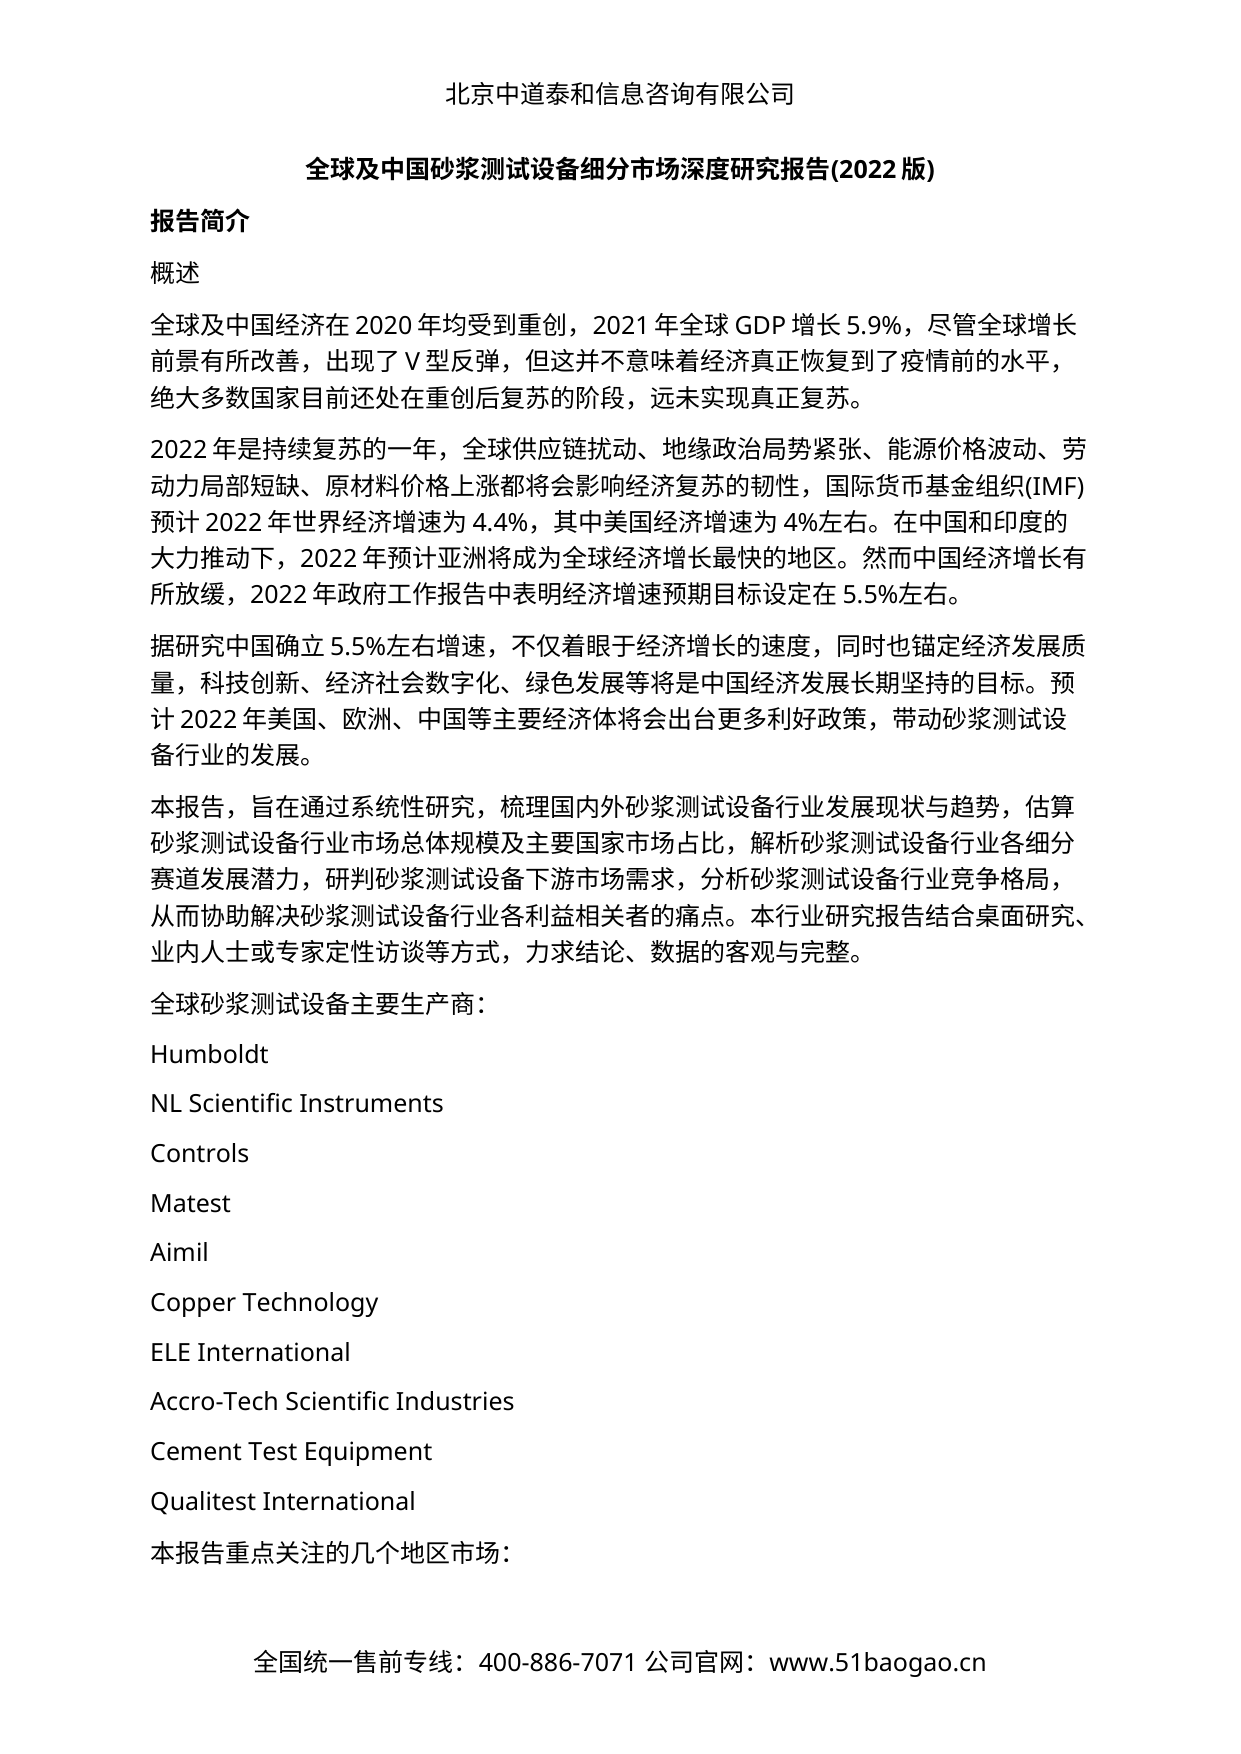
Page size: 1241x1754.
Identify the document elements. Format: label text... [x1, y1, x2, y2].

text Cement Test Equipment [150, 1434, 1090, 1468]
text Qualitest International [150, 1483, 1090, 1517]
text 全球及中国经济在2020年均受到重创，2021年全球GDP增长5.9%，尽管全球增长前景有所改善，出现了V型反弹，但这并不意味着经济真正恢复到了疫情前的水平，绝大多数国家目前还处在重创后复苏的阶段，远未实现真正复苏。 [150, 306, 1090, 414]
text 2022年是持续复苏的一年，全球供应链扰动、地缘政治局势紧张、能源价格波动、劳动力局部短缺、原材料价格上涨都将会影响经济复苏的韧性，国际货币基金组织(IMF)预计2022年世界经济增速为4.4%，其中美国经济增速为4%左右。在中国和印度的大力推动下，2022年预计亚洲将成为全球经济增长最快的地区。然而中国经济增长有所放缓，2022年政府工作报告中表明经济增速预期目标设定在5.5%左右。 [150, 430, 1090, 611]
text Humboldt [150, 1036, 1090, 1070]
text 概述 [150, 254, 1090, 290]
text Aimil [150, 1235, 1090, 1269]
text 本报告重点关注的几个地区市场： [150, 1533, 1090, 1569]
text 据研究中国确立5.5%左右增速，不仅着眼于经济增长的速度，同时也锚定经济发展质量，科技创新、经济社会数字化、绿色发展等将是中国经济发展长期坚持的目标。预计2022年美国、欧洲、中国等主要经济体将会出台更多利好政策，带动砂浆测试设备行业的发展。 [150, 627, 1090, 772]
text NL Scientific Instruments [150, 1086, 1090, 1120]
text Accro-Tech Scientific Industries [150, 1384, 1090, 1418]
text Copper Technology [150, 1285, 1090, 1319]
text 全球及中国砂浆测试设备细分市场深度研究报告(2022版) [150, 150, 1090, 186]
text Matest [150, 1185, 1090, 1219]
text Controls [150, 1136, 1090, 1170]
text 报告简介 [150, 202, 1090, 238]
text 全球砂浆测试设备主要生产商： [150, 984, 1090, 1021]
text ELE International [150, 1334, 1090, 1368]
text 本报告，旨在通过系统性研究，梳理国内外砂浆测试设备行业发展现状与趋势，估算砂浆测试设备行业市场总体规模及主要国家市场占比，解析砂浆测试设备行业各细分赛道发展潜力，研判砂浆测试设备下游市场需求，分析砂浆测试设备行业竞争格局，从而协助解决砂浆测试设备行业各利益相关者的痛点。本行业研究报告结合桌面研究、业内人士或专家定性访谈等方式，力求结论、数据的客观与完整。 [150, 787, 1090, 969]
